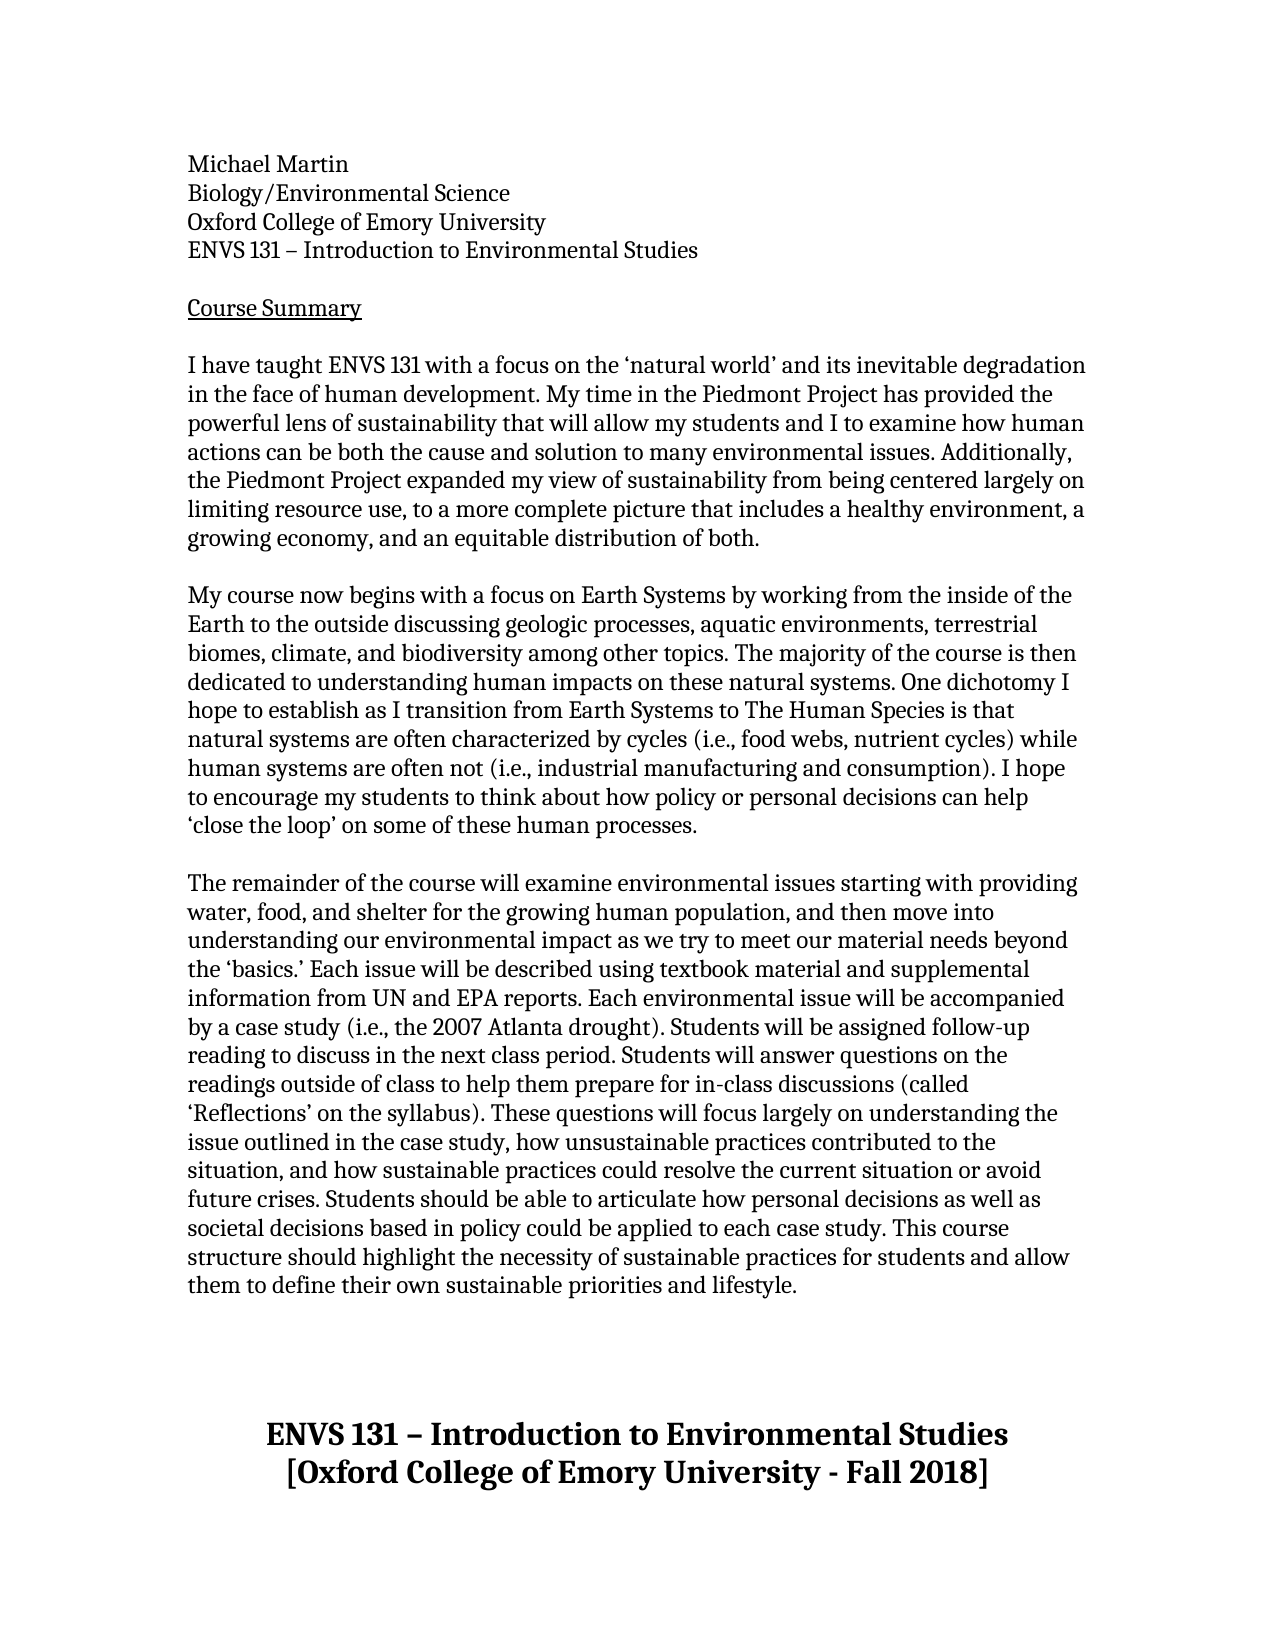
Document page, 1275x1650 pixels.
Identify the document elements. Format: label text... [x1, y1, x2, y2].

text [Oxford College of Emory University - Fall 2018] [187, 1453, 1087, 1492]
text Course Summary [187, 294, 1087, 322]
text ENVS 131 – Introduction to Environmental Studies [187, 1415, 1087, 1453]
text Michael Martin [187, 150, 1087, 179]
text Biology/Environmental Science [187, 179, 1087, 207]
text Oxford College of Emory University [187, 207, 1087, 236]
text ENVS 131 – Introduction to Environmental Studies [187, 236, 1087, 265]
text I have taught ENVS 131 with a focus on the ‘natural world’ and its inevitable degradation in the face of human development. My time in the Piedmont Project has provided the powerful lens of sustainability that will allow my students and I to examine how human actions can be both the cause and solution to many environmental issues. Additionally, the Piedmont Project expanded my view of sustainability from being centered largely on limiting resource use, to a more complete picture that includes a healthy environment, a growing economy, and an equitable distribution of both. [187, 351, 1087, 552]
text My course now begins with a focus on Earth Systems by working from the inside of the Earth to the outside discussing geologic processes, aquatic environments, terrestrial biomes, climate, and biodiversity among other topics. The majority of the course is then dedicated to understanding human impacts on these natural systems. One dichotomy I hope to establish as I transition from Earth Systems to The Human Species is that natural systems are often characterized by cycles (i.e., food webs, nutrient cycles) while human systems are often not (i.e., industrial manufacturing and consumption). I hope to encourage my students to think about how policy or personal decisions can help ‘close the loop’ on some of these human processes. [187, 581, 1087, 840]
text The remainder of the course will examine environmental issues starting with providing water, food, and shelter for the growing human population, and then move into understanding our environmental impact as we try to meet our material needs beyond the ‘basics.’ Each issue will be described using textbook material and supplemental information from UN and EPA reports. Each environmental issue will be accompanied by a case study (i.e., the 2007 Atlanta drought). Students will be assigned follow-up reading to discuss in the next class period. Students will answer questions on the readings outside of class to help them prepare for in-class discussions (called ‘Reflections’ on the syllabus). These questions will focus largely on understanding the issue outlined in the case study, how unsustainable practices contributed to the situation, and how sustainable practices could resolve the current situation or avoid future crises. Students should be able to articulate how personal decisions as well as societal decisions based in policy could be applied to each case study. This course structure should highlight the necessity of sustainable practices for students and allow them to define their own sustainable priorities and lifestyle. [187, 869, 1087, 1300]
